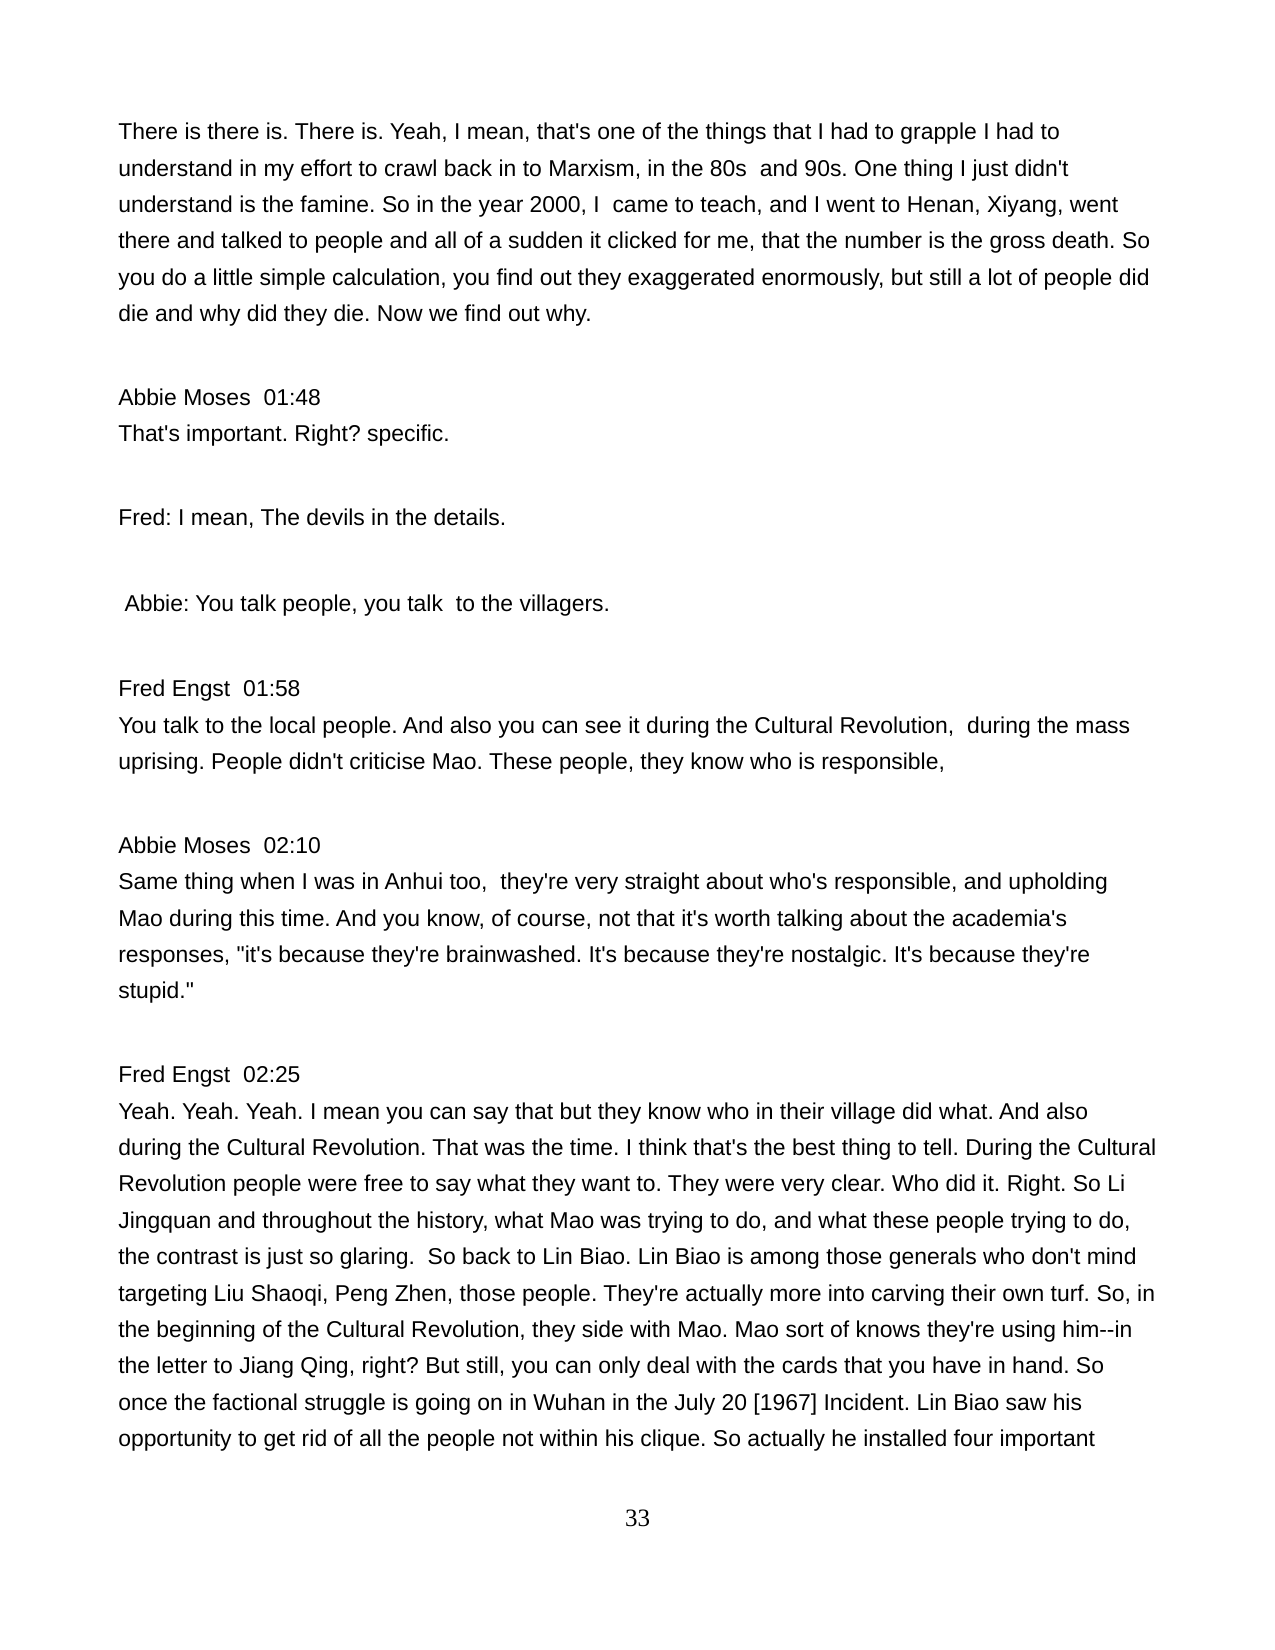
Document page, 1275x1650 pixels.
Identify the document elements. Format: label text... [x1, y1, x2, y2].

text There is there is. There is. Yeah, I mean, that's one of the things that I had to grapple I had to understand in my effort to crawl back in to Marxism, in the 80s and 90s. One thing I just didn't understand is the famine. So in the year 2000, I came to teach, and I went to Henan, Xiyang, went there and talked to people and all of a sudden it clicked for me, that the number is the gross death. So you do a little simple calculation, you find out they exaggerated enormously, but still a lot of people did die and why did they die. Now we find out why. [118, 118, 1157, 326]
text Fred Engst 02:25 [118, 1061, 1157, 1088]
text Fred Engst 01:58 [118, 675, 1157, 702]
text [118, 1098, 1157, 1451]
text Same thing when I was in Anhui too, they're very straight about who's responsible, and upholding Mao during this time. And you know, of course, not that it's worth talking about the academia's responses, "it's because they're brainwashed. It's because they're nostalgic. It's because they're stupid." [118, 868, 1157, 1004]
text That's important. Right? specific. [118, 420, 1157, 447]
text Abbie Moses 01:48 [118, 384, 1157, 410]
text Abbie Moses 02:10 [118, 832, 1157, 858]
text You talk to the local people. And also you can see it during the Cultural Revolution, during the mass uprising. People didn't criticise Mao. These people, they know who is responsible, [118, 712, 1157, 774]
text Abbie: You talk people, you talk to the villagers. [118, 588, 1157, 617]
text Fred: I mean, The devils in the details. [118, 504, 1157, 531]
